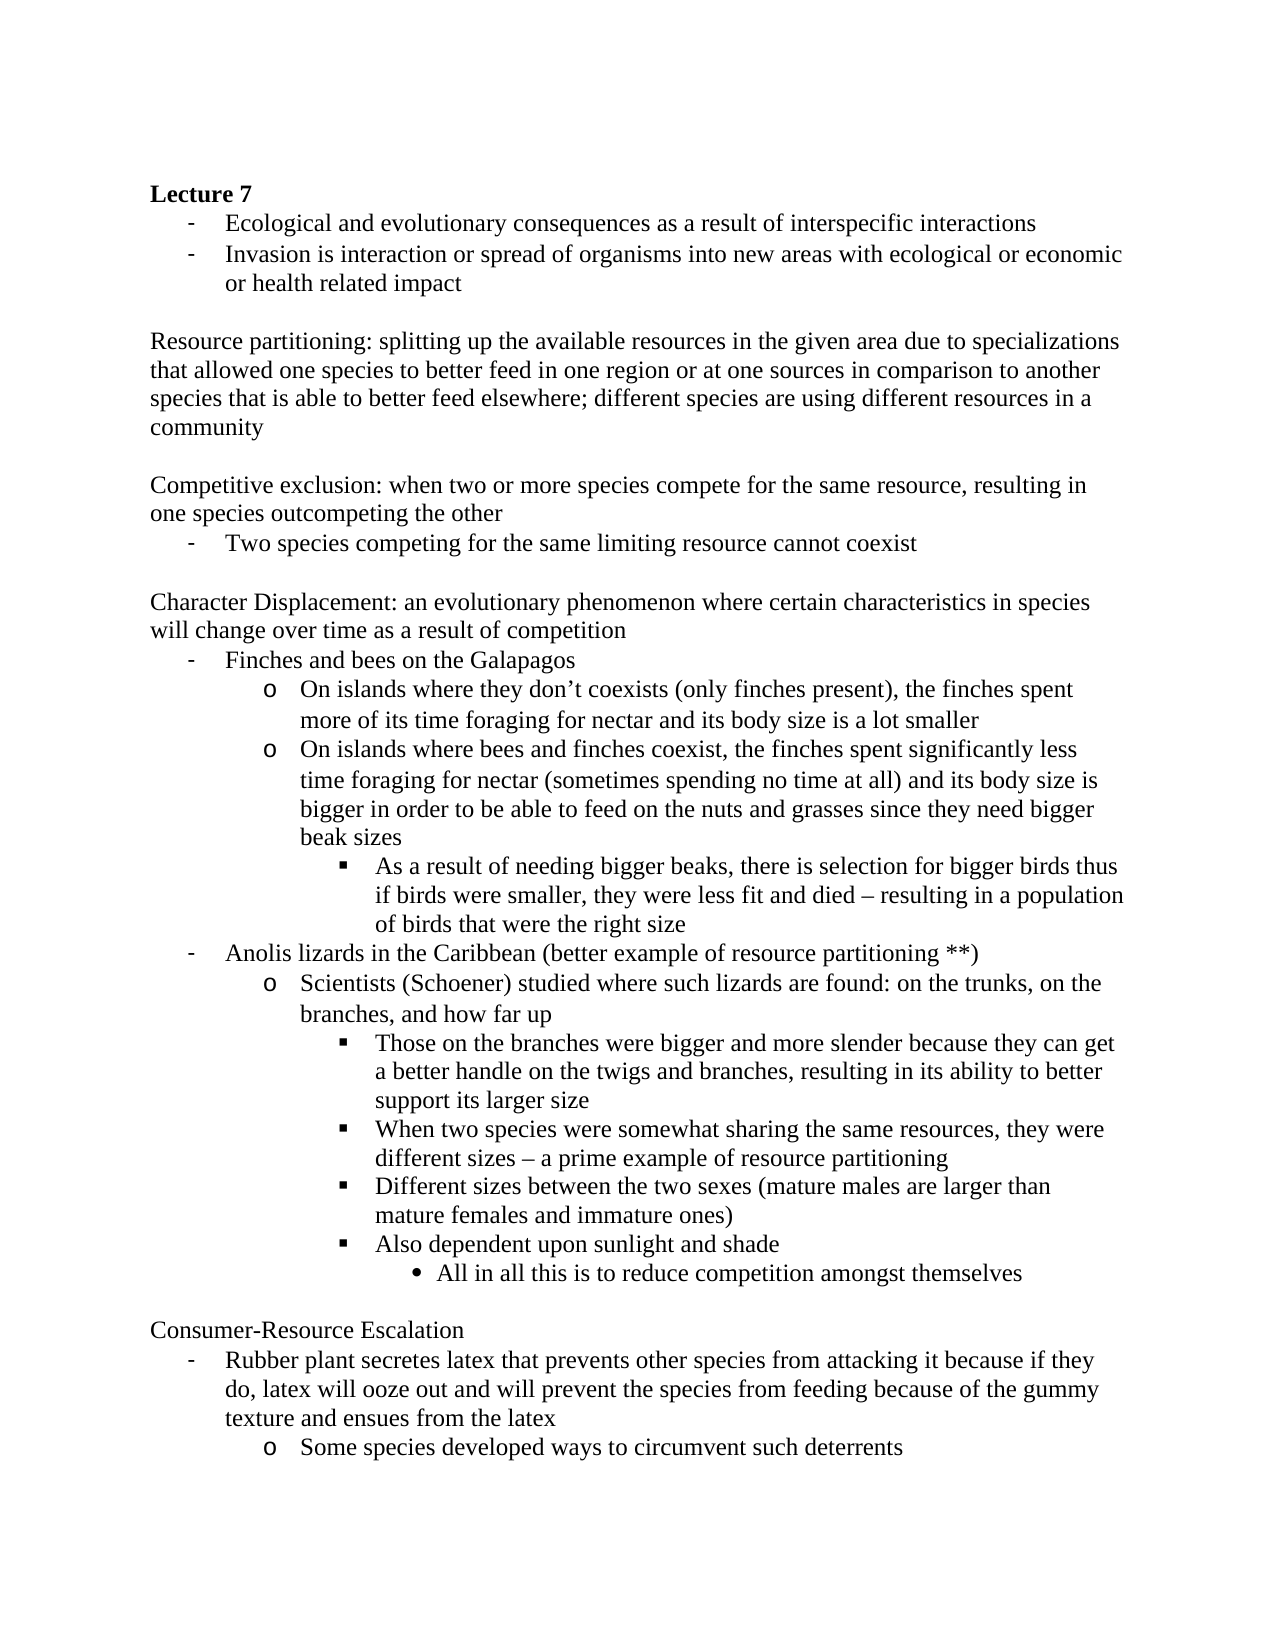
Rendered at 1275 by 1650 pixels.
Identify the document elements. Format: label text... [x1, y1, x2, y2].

list Different sizes between the two sexes (mature males are larger than mature females and immature ones) [337, 1171, 1125, 1229]
list Scientists (Schoener) studied where such lizards are found: on the trunks, on the branches, and how far up [262, 968, 1125, 1028]
list Finches and bees on the Galapagos [187, 644, 1125, 674]
list Rubber plant secretes latex that prevents other species from attacking it because if they do, latex will ooze out and will prevent the species from feeding because of the gummy texture and ensues from the latex [187, 1344, 1125, 1432]
text Resource partitioning: splitting up the available resources in the given area due to specializations that allowed one species to better feed in one region or at one sources in comparison to another species that is able to better feed elsewhere; different species are using different resources in a community [150, 326, 1125, 441]
text Lecture 7 [150, 179, 1125, 207]
list Those on the branches were bigger and more slender because they can get a better handle on the twigs and branches, resulting in its ability to better support its larger size [337, 1028, 1125, 1114]
list On islands where they don’t coexists (only finches present), the finches spent more of its time foraging for nectar and its body size is a lot smaller [262, 674, 1125, 734]
text Character Displacement: an evolutionary phenomenon where certain characteristics in species will change over time as a result of competition [150, 587, 1125, 644]
text Consumer-Resource Escalation [150, 1315, 1125, 1344]
list Some species developed ways to circumvent such deterrents [262, 1432, 1125, 1463]
list Invasion is interaction or spread of organisms into new areas with ecological or economic or health related impact [187, 238, 1125, 297]
list Also dependent upon sunlight and shade [337, 1229, 1125, 1258]
list Ecological and evolutionary consequences as a result of interspecific interactions [187, 207, 1125, 238]
list Two species competing for the same limiting resource cannot coexist [187, 527, 1125, 558]
list On islands where bees and finches coexist, the finches spent significantly less time foraging for nectar (sometimes spending no time at all) and its body size is bigger in order to be able to feed on the nuts and grasses since they need bigger beak sizes [262, 734, 1125, 851]
text Competitive exclusion: when two or more species compete for the same resource, resulting in one species outcompeting the other [150, 470, 1125, 527]
list Anolis lizards in the Caribbean (better example of resource partitioning **) [187, 937, 1125, 968]
list All in all this is to reduce competition amongst themselves [412, 1258, 1125, 1286]
list As a result of needing bigger beaks, there is selection for bigger birds thus if birds were smaller, they were less fit and died – resulting in a population of birds that were the right size [337, 851, 1125, 937]
list When two species were somewhat sharing the same resources, they were different sizes – a prime example of resource partitioning [337, 1114, 1125, 1171]
